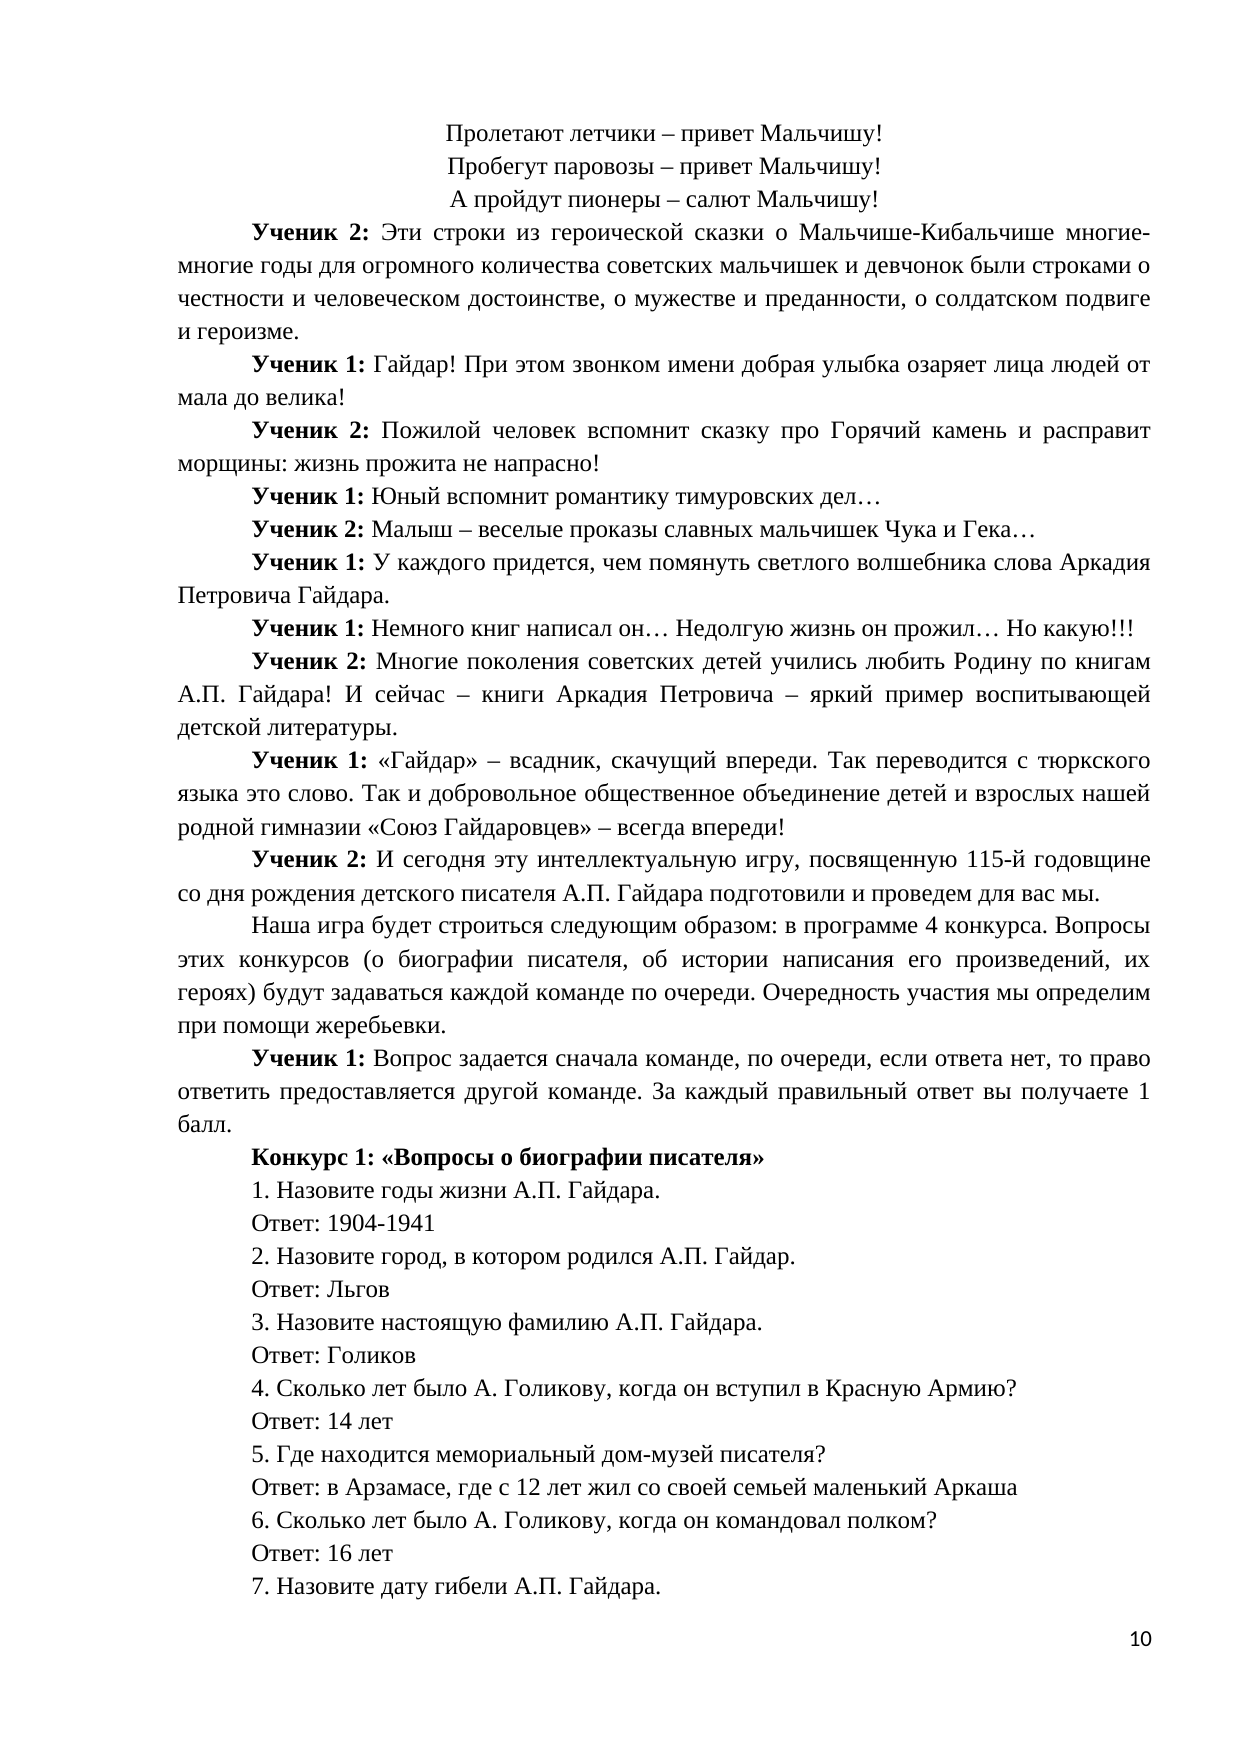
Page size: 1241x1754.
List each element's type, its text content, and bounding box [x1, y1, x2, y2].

text 4. Сколько лет было А. Голикову, когда он вступил в Красную Армию? [177, 1373, 1152, 1402]
text Конкурс 1: «Вопросы о биографии писателя» [177, 1142, 1152, 1171]
text Пролетают летчики – привет Мальчишу! [177, 118, 1152, 147]
text 1. Назовите годы жизни А.П. Гайдара. [177, 1175, 1152, 1203]
text Ответ: 16 лет [177, 1538, 1152, 1567]
text 3. Назовите настоящую фамилию А.П. Гайдара. [177, 1307, 1152, 1336]
text Ответ: 14 лет [177, 1406, 1152, 1435]
text Ученик 1: У каждого придется, чем помянуть светлого волшебника слова Аркадия Петровича Гайдара. [177, 547, 1152, 609]
text Ученик 1: Немного книг написал он… Недолгую жизнь он прожил… Но какую!!! [177, 613, 1152, 642]
text Ученик 2: Малыш – веселые проказы славных мальчишек Чука и Гека… [177, 514, 1152, 543]
text Ответ: в Арзамасе, где с 12 лет жил со своей семьей маленький Аркаша [177, 1472, 1152, 1501]
text Пробегут паровозы – привет Мальчишу! [177, 151, 1152, 180]
text Наша игра будет строиться следующим образом: в программе 4 конкурса. Вопросы этих конкурсов (о биографии писателя, об истории написания его произведений, их героях) будут задаваться каждой команде по очереди. Очередность участия мы определим при помощи жеребьевки. [177, 911, 1152, 1038]
text Ученик 1: Юный вспомнит романтику тимуровских дел… [177, 481, 1152, 510]
text 7. Назовите дату гибели А.П. Гайдара. [177, 1571, 1152, 1600]
text 5. Где находится мемориальный дом-музей писателя? [177, 1439, 1152, 1468]
text Ученик 2: Эти строки из героической сказки о Мальчише-Кибальчише многие-многие годы для огромного количества советских мальчишек и девчонок были строками о честности и человеческом достоинстве, о мужестве и преданности, о солдатском подвиге и героизме. [177, 217, 1152, 345]
text Ответ: Льгов [177, 1274, 1152, 1303]
text Ответ: Голиков [177, 1340, 1152, 1369]
text Ученик 1: «Гайдар» – всадник, скачущий впереди. Так переводится с тюркского языка это слово. Так и добровольное общественное объединение детей и взрослых нашей родной гимназии «Союз Гайдаровцев» – всегда впереди! [177, 746, 1152, 840]
text Ученик 2: Многие поколения советских детей учились любить Родину по книгам А.П. Гайдара! И сейчас – книги Аркадия Петровича – яркий пример воспитывающей детской литературы. [177, 646, 1152, 741]
text А пройдут пионеры – салют Мальчишу! [177, 184, 1152, 213]
text Ученик 2: И сегодня эту интеллектуальную игру, посвященную 115-й годовщине со дня рождения детского писателя А.П. Гайдара подготовили и проведем для вас мы. [177, 844, 1152, 906]
text Ответ: 1904-1941 [177, 1208, 1152, 1237]
text Ученик 1: Гайдар! При этом звонком имени добрая улыбка озаряет лица людей от мала до велика! [177, 349, 1152, 411]
text Ученик 2: Пожилой человек вспомнит сказку про Горячий камень и расправит морщины: жизнь прожита не напрасно! [177, 415, 1152, 477]
text Ученик 1: Вопрос задается сначала команде, по очереди, если ответа нет, то право ответить предоставляется другой команде. За каждый правильный ответ вы получаете 1 балл. [177, 1043, 1152, 1137]
text 6. Сколько лет было А. Голикову, когда он командовал полком? [177, 1505, 1152, 1534]
text 2. Назовите город, в котором родился А.П. Гайдар. [177, 1241, 1152, 1269]
